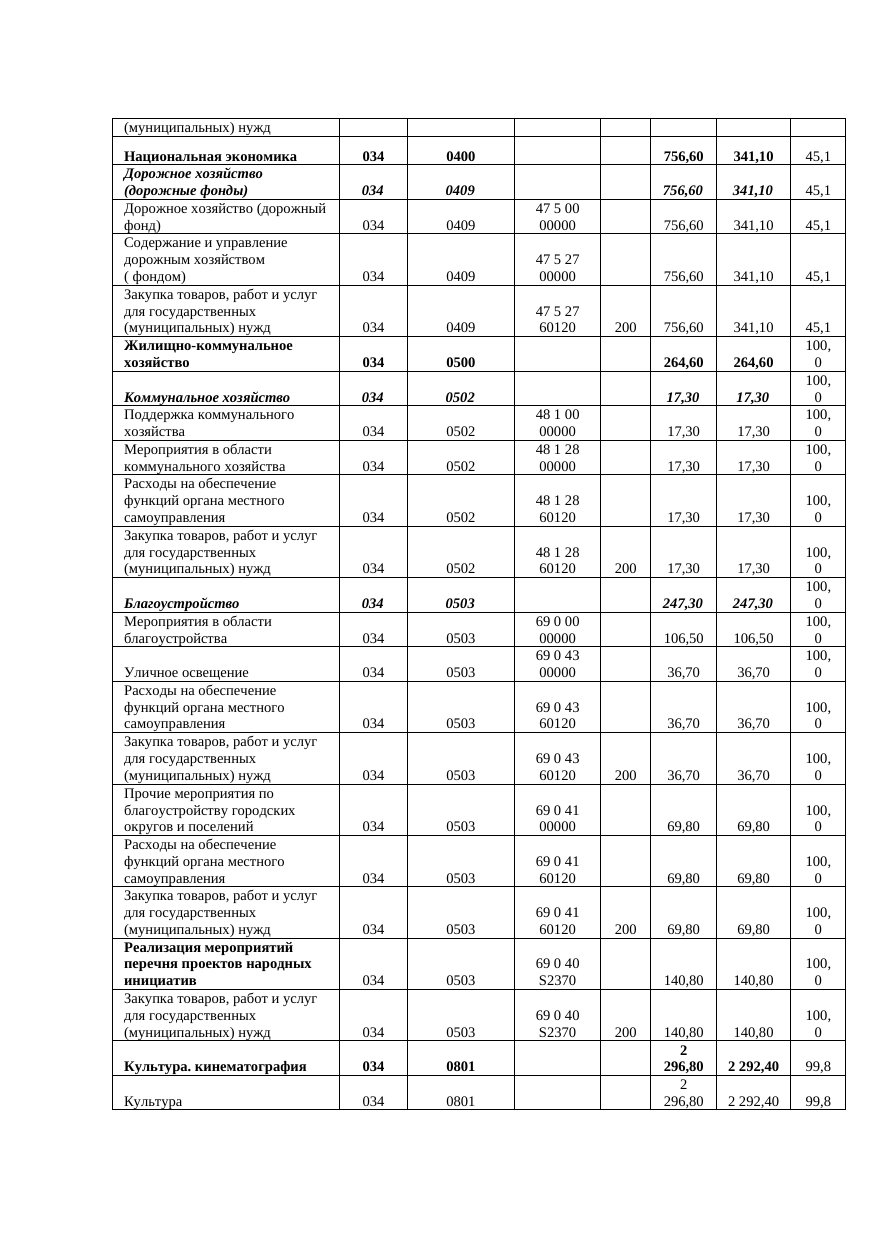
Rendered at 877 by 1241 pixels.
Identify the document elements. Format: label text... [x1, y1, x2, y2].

table_cell 034 [340, 406, 407, 440]
table_cell 034 [340, 441, 407, 474]
table_cell [846, 164, 869, 199]
table_cell 034 [340, 1076, 407, 1109]
table_cell [846, 612, 869, 646]
table_cell Расходы на обеспечение функций органа местного самоуправления [113, 682, 339, 732]
table_cell 69 0 00 00000 [515, 613, 600, 646]
table_cell 756,60 [651, 137, 716, 164]
table_cell 69 0 43 60120 [515, 733, 600, 783]
table_cell 69 0 43 60120 [515, 682, 600, 732]
table_cell [846, 577, 869, 612]
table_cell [113, 119, 339, 136]
table_cell 45,1 [791, 137, 845, 164]
table_cell 106,50 [717, 613, 790, 646]
table_cell 100,0 [791, 406, 845, 440]
table_cell 100,0 [791, 119, 845, 136]
table_cell Культура. кинематография [113, 1041, 339, 1075]
table_cell 200 [601, 887, 650, 937]
table_cell Мероприятия в области коммунального хозяйства [113, 441, 339, 474]
table_cell 100,0 [791, 682, 845, 732]
table_cell 0503 [408, 682, 514, 732]
table_cell 0503 [408, 990, 514, 1040]
table_cell 17,30 [717, 372, 790, 405]
table_cell 034 [340, 234, 407, 284]
table_cell [846, 681, 869, 732]
table_cell 100,0 [791, 372, 845, 405]
table_cell [601, 682, 650, 732]
table_cell 36,70 [717, 682, 790, 732]
table_cell 3,20 [651, 119, 716, 136]
table_cell 0503 [408, 613, 514, 646]
table_cell 0502 [408, 441, 514, 474]
table_cell 0500 [408, 337, 514, 371]
table_cell Закупка товаров, работ и услуг для государственных (муниципальных) нужд [113, 887, 339, 937]
table_cell [601, 165, 650, 199]
table_cell [846, 199, 869, 233]
table_cell 100,0 [791, 887, 845, 937]
table_cell 17,30 [717, 527, 790, 577]
table_cell 100,0 [791, 613, 845, 646]
table_cell 47 5 27 60120 [515, 286, 600, 336]
table_cell [846, 233, 869, 284]
table_cell 034 [340, 200, 407, 233]
table_cell [515, 337, 600, 371]
table_cell 034 [340, 286, 407, 336]
table_cell 341,10 [717, 137, 790, 164]
table_cell 69 0 41 60120 [515, 887, 600, 937]
table_cell 200 [601, 119, 650, 136]
table_cell Закупка товаров, работ и услуг для государственных (муниципальных) нужд [113, 990, 339, 1040]
table_cell 48 1 28 60120 [515, 527, 600, 577]
table_cell [601, 785, 650, 835]
table_cell 140,80 [651, 939, 716, 989]
table_cell 69 0 43 00000 [515, 647, 600, 681]
table_cell 0503 [408, 939, 514, 989]
table_cell [846, 784, 869, 835]
table_cell Поддержка коммунального хозяйства [113, 406, 339, 440]
table_cell 2 292,40 [717, 1041, 790, 1075]
table_cell [601, 372, 650, 405]
table_cell 36,70 [651, 647, 716, 681]
table_cell 0409 [408, 286, 514, 336]
table_cell [601, 441, 650, 474]
table_cell 17,30 [651, 441, 716, 474]
table_cell 034 [340, 1041, 407, 1075]
table_cell [846, 886, 869, 937]
table_cell [515, 1076, 600, 1109]
table_cell 034 [340, 337, 407, 371]
table_cell Дорожное хозяйство (дорожный фонд) [113, 200, 339, 233]
table_cell Расходы на обеспечение функций органа местного самоуправления [113, 836, 339, 886]
table_cell [846, 440, 869, 474]
table_cell 69,80 [717, 887, 790, 937]
table_cell 2 292,40 [717, 1076, 790, 1109]
table_cell 17,30 [651, 406, 716, 440]
table_cell 0409 [408, 234, 514, 284]
table_cell [846, 938, 869, 989]
table_cell 47 5 00 00000 [515, 200, 600, 233]
table_cell 034 [340, 578, 407, 612]
table_cell 140,80 [717, 990, 790, 1040]
table_cell 0502 [408, 527, 514, 577]
table_cell [601, 836, 650, 886]
table_cell 034 [340, 939, 407, 989]
table_cell Благоустройство [113, 578, 339, 612]
table_cell [515, 578, 600, 612]
table_cell 100,0 [791, 337, 845, 371]
table_cell 48 1 00 00000 [515, 406, 600, 440]
table_cell 69 0 40 S2370 [515, 939, 600, 989]
table_cell [846, 646, 869, 681]
table_cell 341,10 [717, 200, 790, 233]
table_cell 45,1 [791, 286, 845, 336]
table_cell 99,8 [791, 1076, 845, 1109]
table_cell Культура [113, 1076, 339, 1109]
table_cell [601, 200, 650, 233]
table_cell Закупка товаров, работ и услуг для государственных (муниципальных) нужд [113, 286, 339, 336]
table_cell 69,80 [717, 836, 790, 886]
table_cell [846, 118, 869, 136]
table_cell [601, 613, 650, 646]
table_cell 45,1 [791, 234, 845, 284]
table_cell 756,60 [651, 165, 716, 199]
table_cell 0503 [408, 733, 514, 783]
table_cell 0409 [408, 200, 514, 233]
table_cell 100,0 [791, 785, 845, 835]
table_cell 200 [601, 990, 650, 1040]
table_cell 140,80 [651, 990, 716, 1040]
table_cell Мероприятия в области благоустройства [113, 613, 339, 646]
table_cell 17,30 [717, 441, 790, 474]
table_cell [515, 165, 600, 199]
table_cell 100,0 [791, 441, 845, 474]
table_cell 034 [340, 887, 407, 937]
table_cell Жилищно-коммунальное хозяйство [113, 337, 339, 371]
table_cell 69 0 41 60120 [515, 836, 600, 886]
table_cell 034 [340, 647, 407, 681]
table_cell 2 296,80 [651, 1076, 716, 1109]
table_cell 17,30 [651, 372, 716, 405]
table_cell 36,70 [717, 733, 790, 783]
table_cell Закупка товаров, работ и услуг для государственных (муниципальных) нужд [113, 733, 339, 783]
table_cell 341,10 [717, 234, 790, 284]
table_cell 0503 [408, 647, 514, 681]
table_cell Закупка товаров, работ и услуг для государственных (муниципальных) нужд [113, 527, 339, 577]
table_cell 100,0 [791, 939, 845, 989]
table_cell 100,0 [791, 475, 845, 526]
table_cell 99,8 [791, 1041, 845, 1075]
table_cell 247,30 [717, 578, 790, 612]
table_cell 756,60 [651, 234, 716, 284]
table_cell 69 0 40 S2370 [515, 990, 600, 1040]
table_cell 034 [340, 475, 407, 526]
table_cell [515, 137, 600, 164]
table_cell 69,80 [651, 836, 716, 886]
table_cell 17,30 [717, 475, 790, 526]
table_cell [515, 372, 600, 405]
table_cell [846, 732, 869, 783]
table_cell Национальная экономика [113, 137, 339, 164]
table_cell Дорожное хозяйство (дорожные фонды) [113, 165, 339, 199]
table_cell [846, 474, 869, 526]
table_cell [846, 285, 869, 336]
table_cell 034 [340, 733, 407, 783]
table_cell 45,1 [791, 165, 845, 199]
table_cell Уличное освещение [113, 647, 339, 681]
table_cell 69 0 41 00000 [515, 785, 600, 835]
table_cell 034 [340, 137, 407, 164]
table_cell 341,10 [717, 286, 790, 336]
table_cell [846, 1075, 869, 1109]
table_cell [846, 526, 869, 577]
table_cell 264,60 [717, 337, 790, 371]
table_cell 100,0 [791, 527, 845, 577]
table_cell 17,30 [717, 406, 790, 440]
table_cell 100,0 [791, 733, 845, 783]
table_cell 48 1 28 00000 [515, 441, 600, 474]
table_cell [846, 989, 869, 1040]
table_cell [846, 371, 869, 405]
table_cell 0503 [408, 785, 514, 835]
table_cell 69,80 [651, 887, 716, 937]
table_cell 034 [340, 527, 407, 577]
table_cell 756,60 [651, 200, 716, 233]
table_cell 0502 [408, 406, 514, 440]
table_cell [601, 578, 650, 612]
table_cell [601, 137, 650, 164]
table_cell 100,0 [791, 647, 845, 681]
table_cell 36,70 [651, 682, 716, 732]
table_cell Коммунальное хозяйство [113, 372, 339, 405]
table_cell 034 [340, 990, 407, 1040]
table_cell 034 [340, 613, 407, 646]
table_cell [601, 234, 650, 284]
table_cell 200 [601, 527, 650, 577]
table_cell 200 [601, 286, 650, 336]
table_cell 140,80 [717, 939, 790, 989]
table_cell [846, 835, 869, 886]
table_cell 106,50 [651, 613, 716, 646]
table_cell [601, 475, 650, 526]
table_cell 0409 [408, 165, 514, 199]
table_cell 247,30 [651, 578, 716, 612]
table_cell 45,1 [791, 200, 845, 233]
table_cell 2 296,80 [651, 1041, 716, 1075]
table_cell 034 [340, 372, 407, 405]
table_cell 100,0 [791, 990, 845, 1040]
table_cell 43 3 00 51180 [515, 119, 600, 136]
table_cell [601, 337, 650, 371]
table_cell 0503 [408, 836, 514, 886]
table_cell [601, 647, 650, 681]
table_cell 48 1 28 60120 [515, 475, 600, 526]
table_cell [601, 1041, 650, 1075]
table_cell [846, 336, 869, 371]
table_cell 100,0 [791, 836, 845, 886]
table_cell [846, 1040, 869, 1075]
table_cell 17,30 [651, 475, 716, 526]
table_cell [601, 1076, 650, 1109]
table_cell 0801 [408, 1041, 514, 1075]
table_cell 69,80 [717, 785, 790, 835]
table_cell Расходы на обеспечение функций органа местного самоуправления [113, 475, 339, 526]
table_cell 47 5 27 00000 [515, 234, 600, 284]
table_cell [601, 406, 650, 440]
table_cell 0502 [408, 475, 514, 526]
table_cell 0503 [408, 578, 514, 612]
table_cell 17,30 [651, 527, 716, 577]
table_cell Содержание и управление дорожным хозяйством ( фондом) [113, 234, 339, 284]
table_cell [601, 939, 650, 989]
table_cell 3,20 [717, 119, 790, 136]
table_cell 69,80 [651, 785, 716, 835]
table_cell 341,10 [717, 165, 790, 199]
table_cell Реализация мероприятий перечня проектов народных инициатив [113, 939, 339, 989]
table_cell 100,0 [791, 578, 845, 612]
table_cell 034 [340, 165, 407, 199]
table_cell 756,60 [651, 286, 716, 336]
table_cell 034 [340, 682, 407, 732]
table_cell 0400 [408, 137, 514, 164]
table_cell Прочие мероприятия по благоустройству городских округов и поселений [113, 785, 339, 835]
table_cell 200 [601, 733, 650, 783]
table_cell 0503 [408, 887, 514, 937]
table_cell [846, 405, 869, 440]
table_cell 034 [340, 119, 407, 136]
table_cell 36,70 [717, 647, 790, 681]
table_cell 034 [340, 836, 407, 886]
table_cell 264,60 [651, 337, 716, 371]
table_cell 0801 [408, 1076, 514, 1109]
table_cell 36,70 [651, 733, 716, 783]
table_cell [515, 1041, 600, 1075]
table_cell [846, 136, 869, 164]
table_cell 0203 [408, 119, 514, 136]
table_cell 034 [340, 785, 407, 835]
table_cell 0502 [408, 372, 514, 405]
